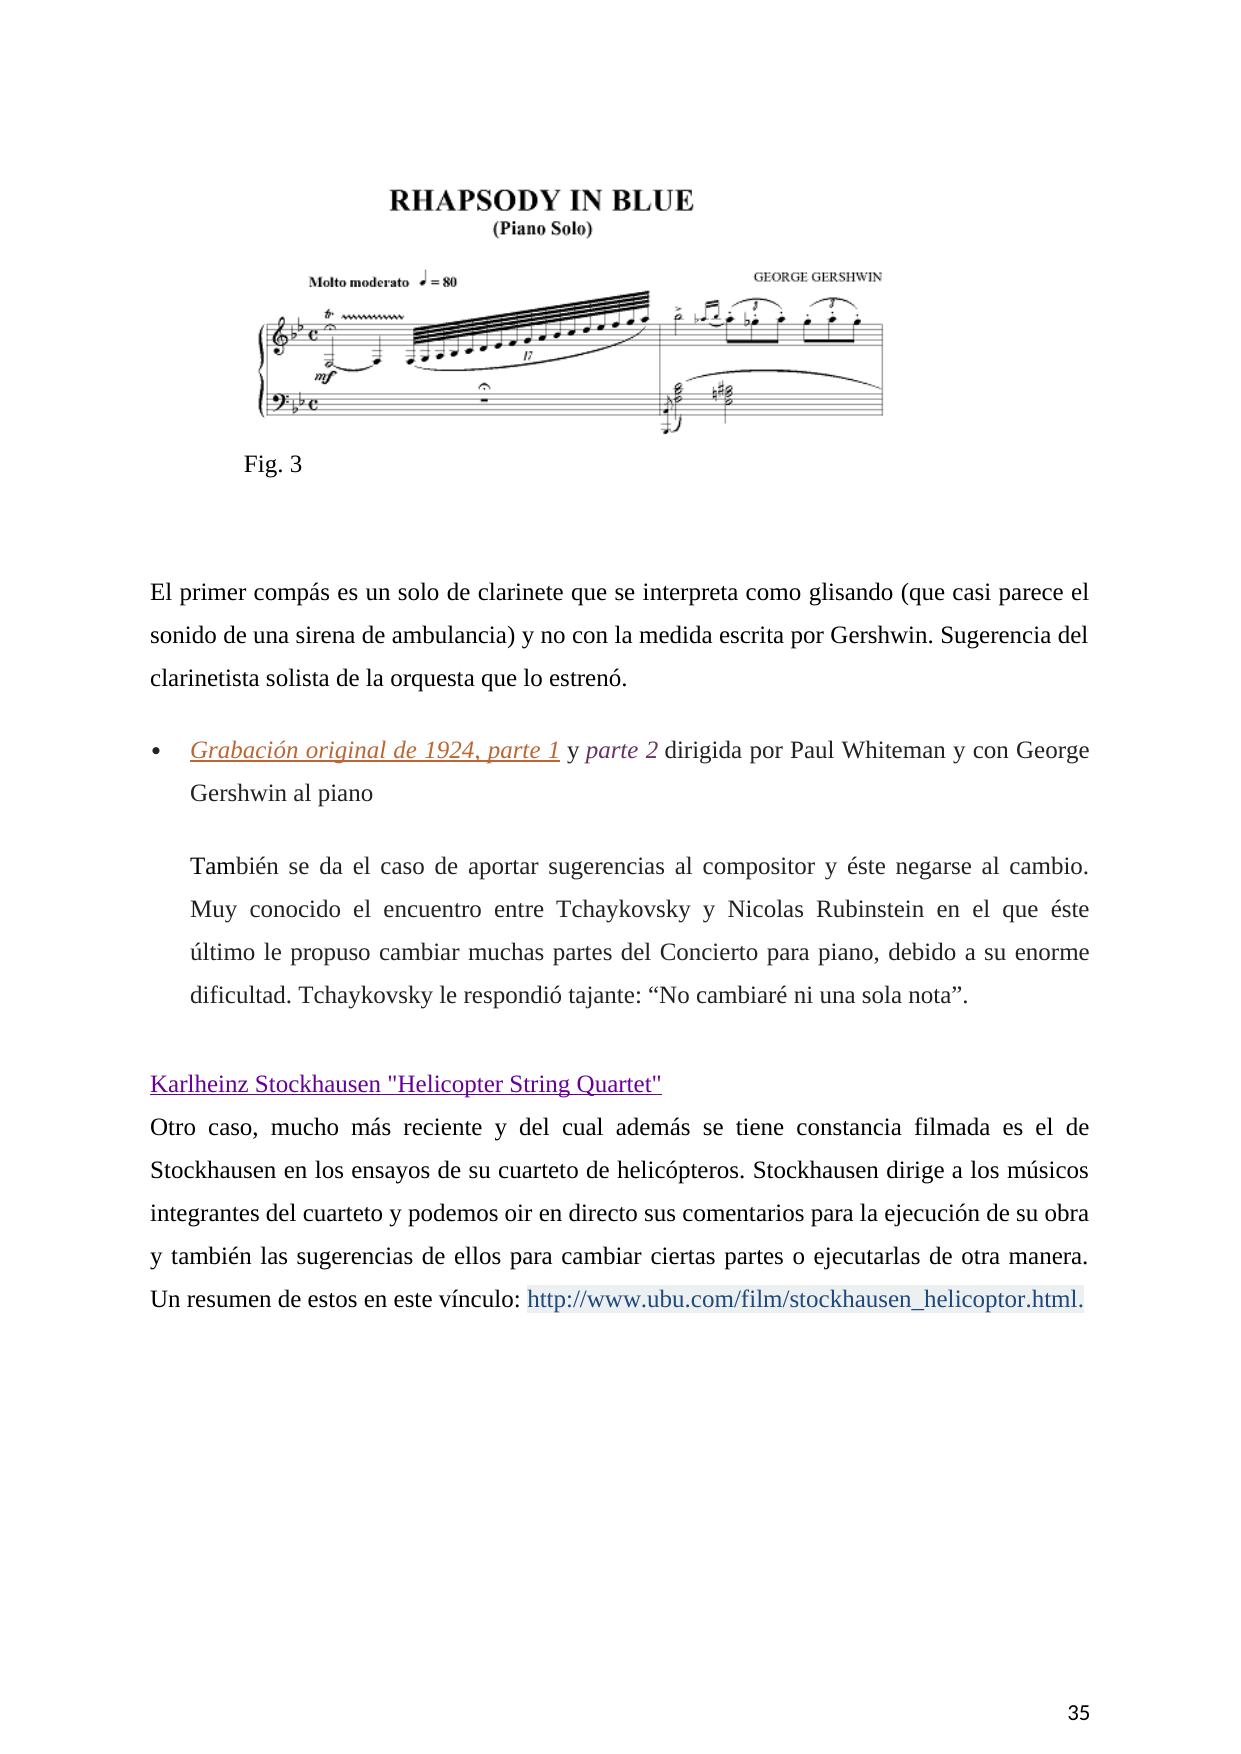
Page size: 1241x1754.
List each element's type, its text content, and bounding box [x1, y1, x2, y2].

text Otro caso, mucho más reciente y del cual además se tiene constancia filmada es el de Stockhausen en los ensayos de su cuarteto de helicópteros. Stockhausen dirige a los músicos integrantes del cuarteto y podemos oir en directo sus comentarios para la ejecución de su obra y también las sugerencias de ellos para cambiar ciertas partes o ejecutarlas de otra manera. Un resumen de estos en este vínculo: http://www.ubu.com/film/stockhausen_helicoptor.html. [150, 1112, 1090, 1313]
text El primer compás es un solo de clarinete que se interpreta como glisando (que casi parece el sonido de una sirena de ambulancia) y no con la medida escrita por Gershwin. Sugerencia del clarinetista solista de la orquesta que lo estrenó. [150, 577, 1090, 692]
text Fig. 3 [150, 449, 1090, 478]
text Karlheinz Stockhausen "Helicopter String Quartet" [150, 1069, 1090, 1098]
text También se da el caso de aportar sugerencias al compositor y éste negarse al cambio. Muy conocido el encuentro entre Tchaykovsky y Nicolas Rubinstein en el que éste último le propuso cambiar muchas partes del Concierto para piano, debido a su enorme dificultad. Tchaykovsky le respondió tajante: “No cambiaré ni una sola nota”. [190, 851, 1090, 1009]
list Grabación original de 1924, parte 1 y parte 2 dirigida por Paul Whiteman y con George Gershwin al piano [152, 735, 1090, 807]
picture [197, 182, 908, 442]
